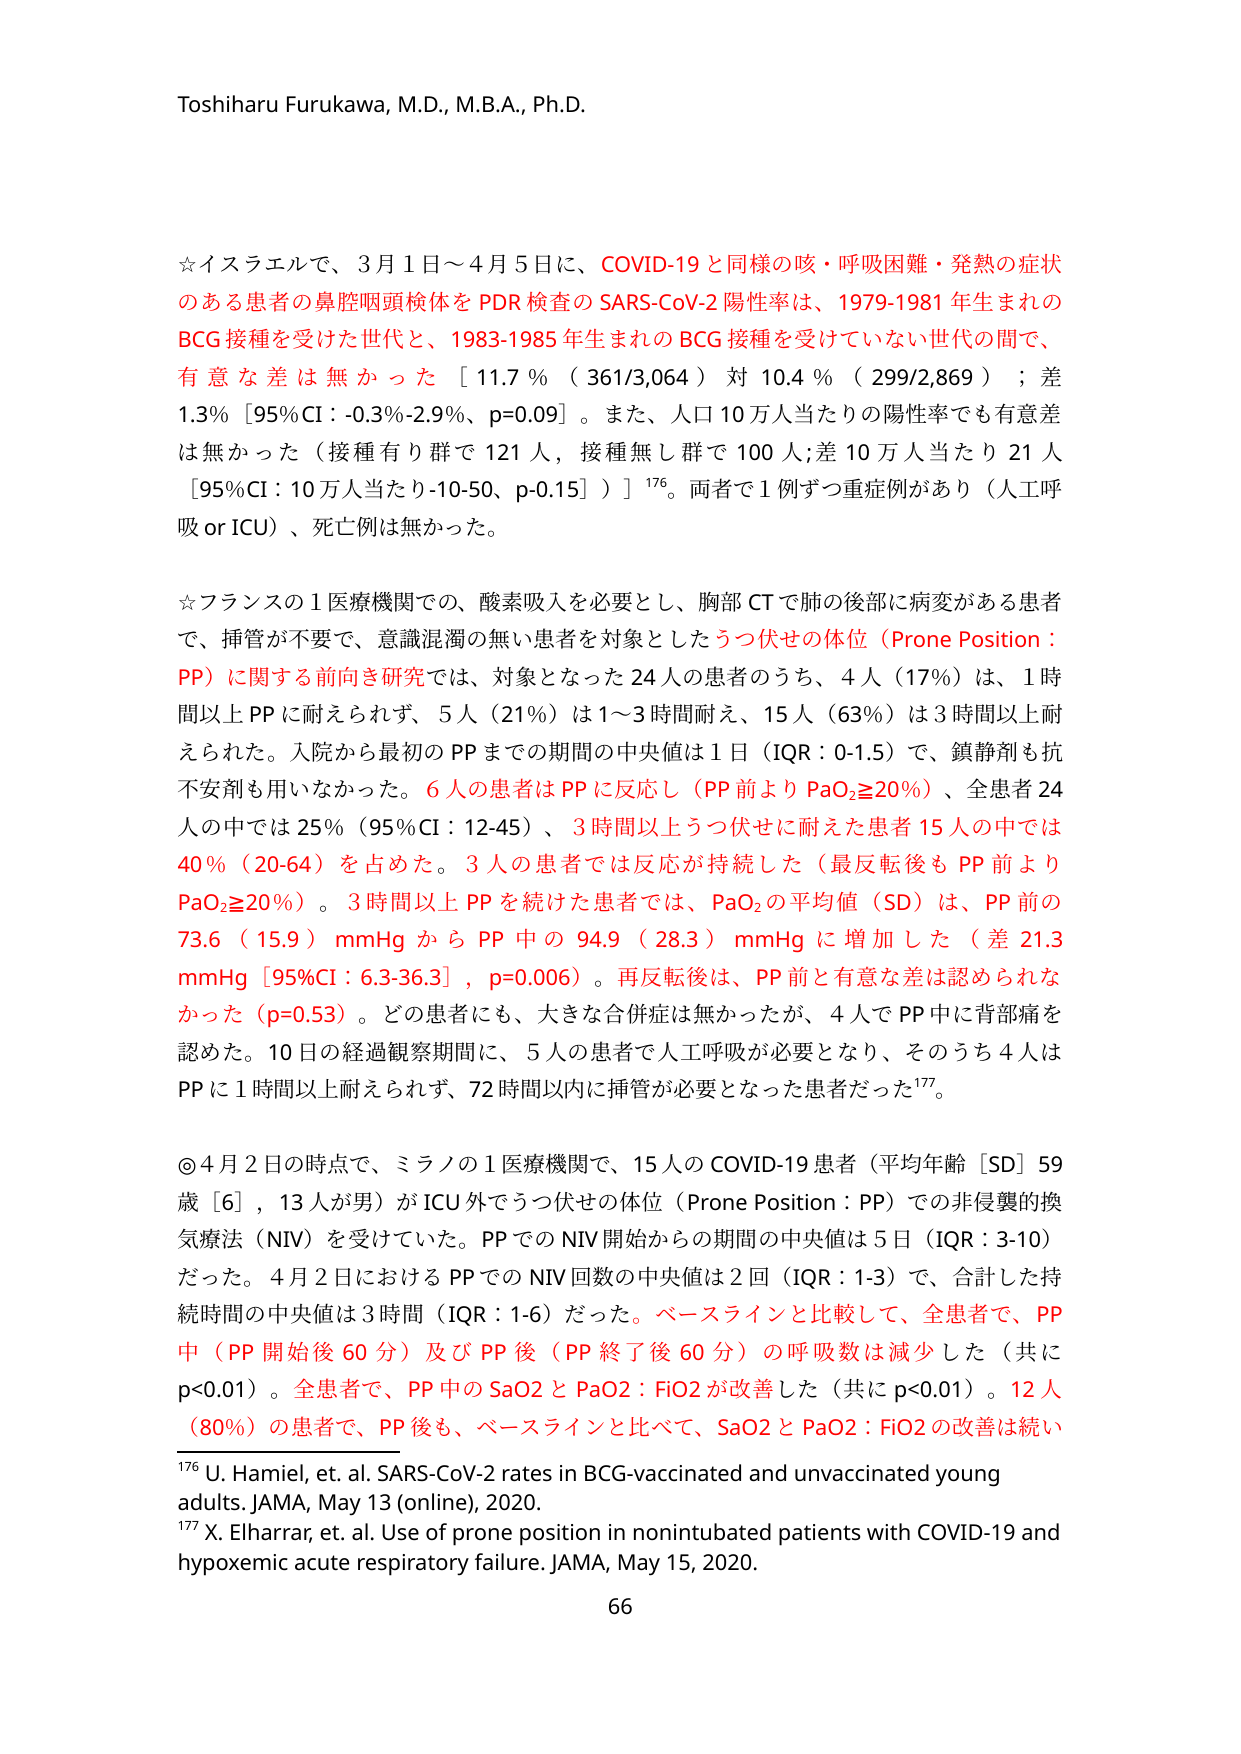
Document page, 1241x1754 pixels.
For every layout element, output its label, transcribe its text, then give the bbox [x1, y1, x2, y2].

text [177, 1144, 1063, 1444]
text ☆フランスの１医療機関での、酸素吸入を必要とし、胸部CTで肺の後部に病変がある患者で、挿管が不要で、意識混濁の無い患者を対象としたうつ伏せの体位（Prone Position：PP）に関する前向き研究では、対象となった24人の患者のうち、４人（17％）は、１時間以上PPに耐えられず、５人（21％）は1～3時間耐え、15人（63％）は３時間以上耐えられた。入院から最初のPPまでの期間の中央値は１日（IQR：0-1.5）で、鎮静剤も抗不安剤も用いなかった。６人の患者はPPに反応し（PP前よりPaO2≧20％）、全患者24人の中では25％（95％CI：12-45）、３時間以上うつ伏せに耐えた患者15人の中では40％（20-64）を占めた。３人の患者では反応が持続した（最反転後もPP前よりPaO2≧20％）。３時間以上PPを続けた患者では、PaO2の平均値（SD）は、PP前の73.6（15.9）mmHgからPP中の94.9（28.3）mmHgに増加した（差21.3 mmHg［95%CI：6.3-36.3］，p=0.006）。再反転後は、PP前と有意な差は認められなかった（p=0.53）。どの患者にも、大きな合併症は無かったが、４人でPP中に背部痛を認めた。10日の経過観察期間に、５人の患者で人工呼吸が必要となり、そのうち４人はPPに１時間以上耐えられず、72時間以内に挿管が必要となった患者だった。 [177, 582, 1063, 1107]
text ☆イスラエルで、３月１日～４月５日に、COVID-19と同様の咳・呼吸困難・発熱の症状のある患者の鼻腔咽頭検体をPDR検査のSARS-CoV-2陽性率は、1979-1981年生まれのBCG接種を受けた世代と、1983-1985年生まれのBCG接種を受けていない世代の間で、有意な差は無かった［11.7％（361/3,064）対10.4％（299/2,869）；差1.3％［95％CI：-0.3％-2.9％、p=0.09］。また、人口10万人当たりの陽性率でも有意差は無かった（接種有り群で121人，接種無し群で100人;差10万人当たり21人［95％CI：10万人当たり-10-50、p-0.15］）］。両者で１例ずつ重症例があり（人工呼吸or ICU）、死亡例は無かった。 [177, 244, 1063, 544]
